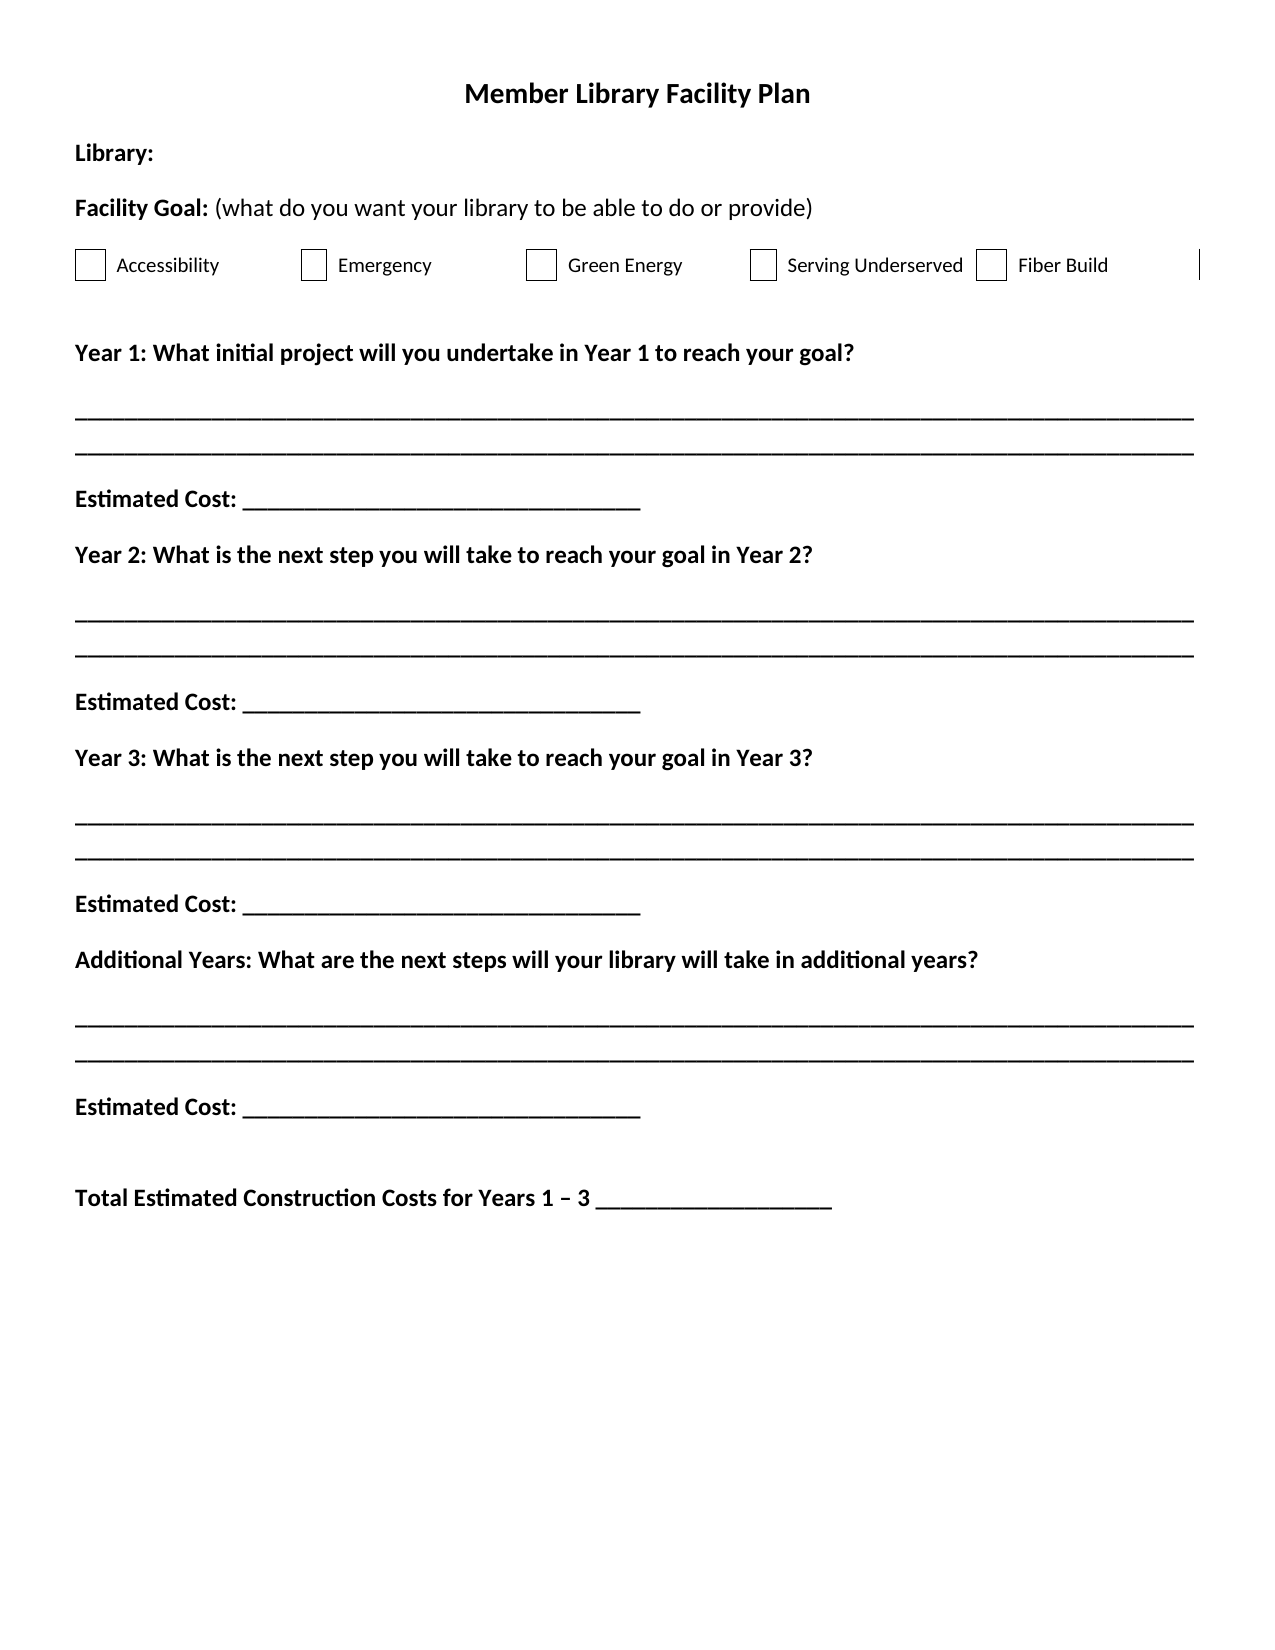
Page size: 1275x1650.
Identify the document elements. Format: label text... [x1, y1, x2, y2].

text ____________________________________________________________________________________________________________________________________________________________________________________ [75, 595, 1200, 661]
table_header Accessibility [106, 249, 301, 280]
table_header [76, 250, 105, 280]
text Estimated Cost: ________________________________ [75, 888, 1200, 919]
table_header Fiber Build [1007, 249, 1199, 280]
text Facility Goal: (what do you want your library to be able to do or provide) [75, 193, 1200, 223]
table_header [527, 250, 556, 280]
text Library: [75, 137, 1200, 167]
text Additional Years: What are the next steps will your library will take in additional years? [75, 944, 1200, 975]
table_header [751, 250, 776, 280]
text Year 3: What is the next step you will take to reach your goal in Year 3? [75, 742, 1200, 772]
table_header [302, 250, 326, 280]
text Year 1: What initial project will you undertake in Year 1 to reach your goal? [75, 337, 1200, 367]
text Estimated Cost: ________________________________ [75, 686, 1200, 717]
text Estimated Cost: ________________________________ [75, 1091, 1200, 1122]
text ____________________________________________________________________________________________________________________________________________________________________________________ [75, 393, 1200, 458]
table_header Emergency [327, 249, 526, 280]
text Total Estimated Construction Costs for Years 1 – 3 ___________________ [75, 1147, 1200, 1212]
table_header [977, 250, 1006, 280]
table_header Green Energy [557, 249, 750, 280]
text Estimated Cost: ________________________________ [75, 483, 1200, 514]
text ____________________________________________________________________________________________________________________________________________________________________________________ [75, 1000, 1200, 1066]
table_header Serving Underserved [777, 249, 976, 280]
text Member Library Facility Plan [75, 75, 1200, 111]
text ____________________________________________________________________________________________________________________________________________________________________________________ [75, 798, 1200, 863]
text Year 2: What is the next step you will take to reach your goal in Year 2? [75, 539, 1200, 570]
